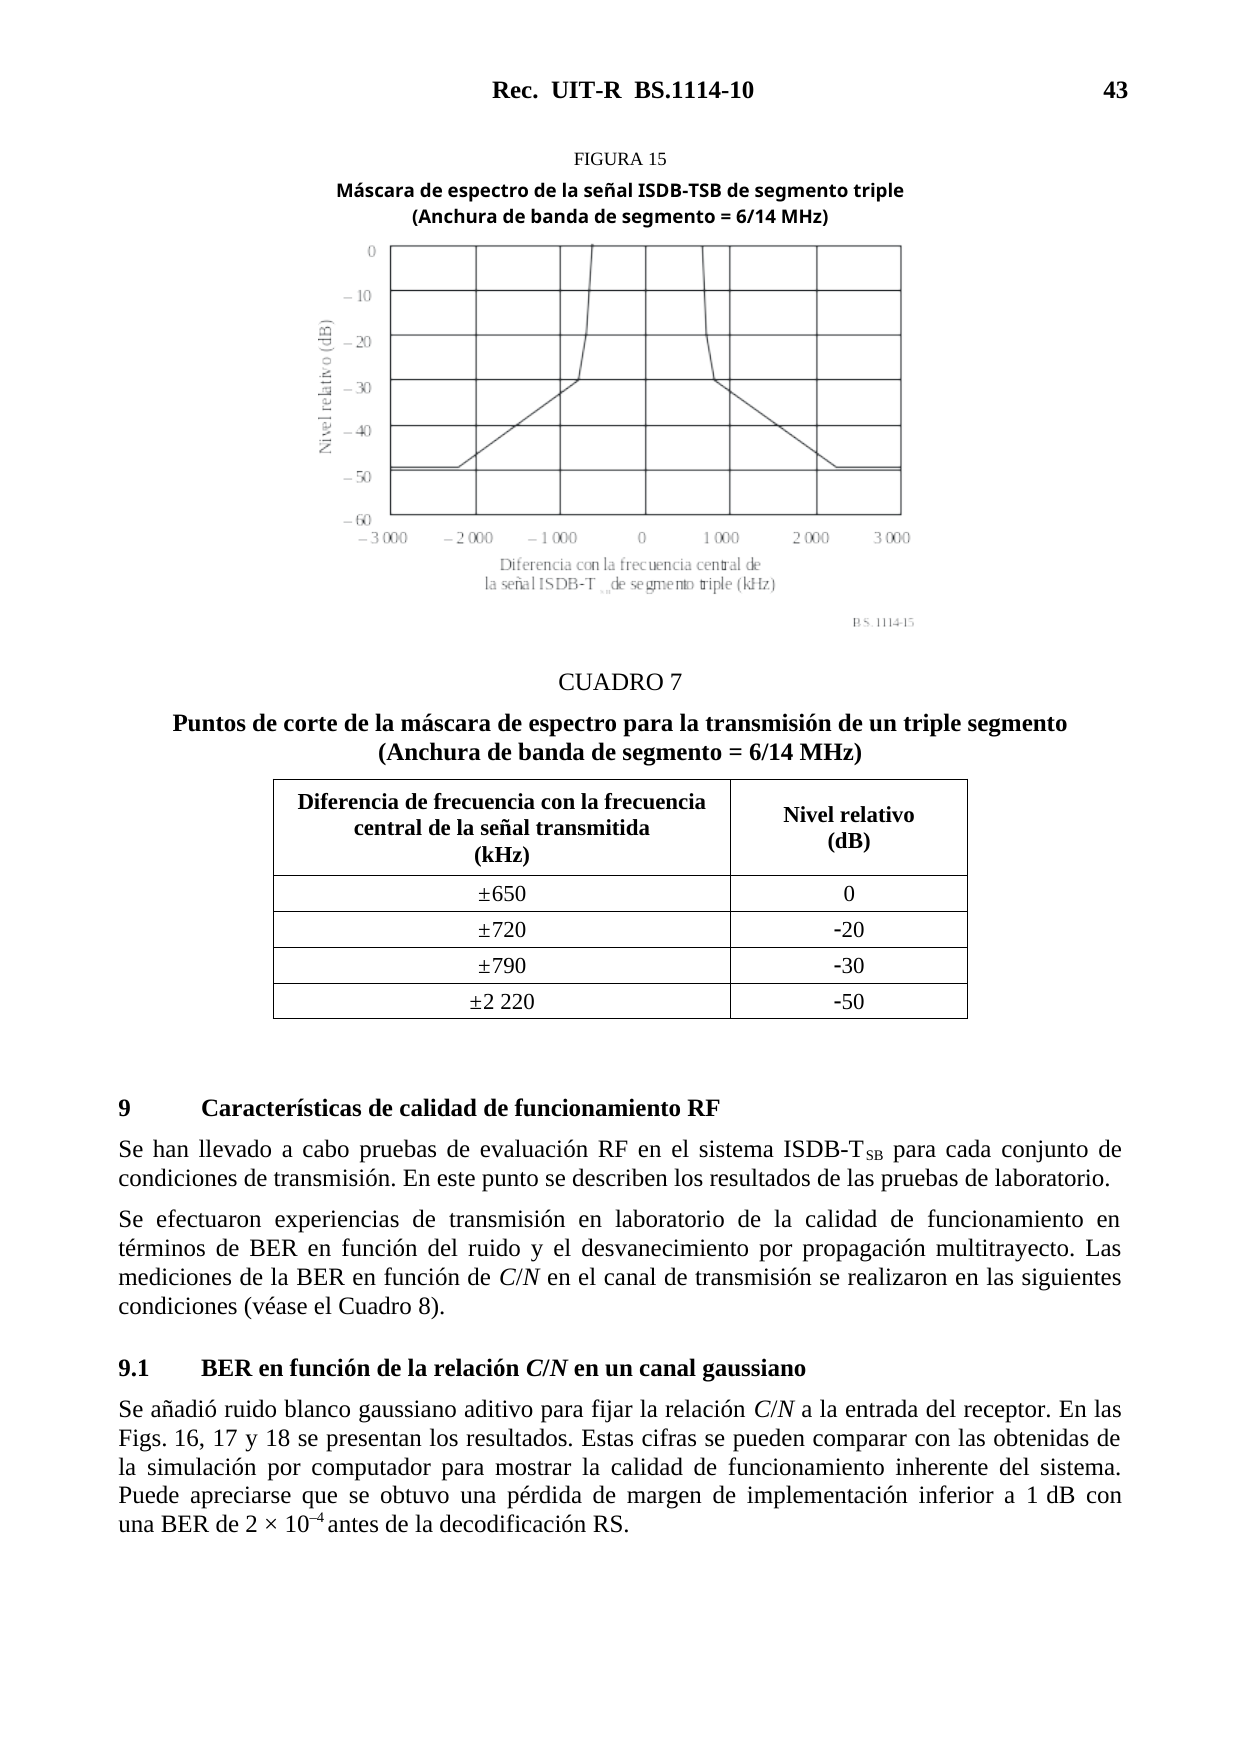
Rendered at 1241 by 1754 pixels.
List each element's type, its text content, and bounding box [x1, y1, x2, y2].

table_cell ± 720 [274, 912, 730, 947]
subtitle 9 Características de calidad de funcionamiento RF [118, 1093, 1122, 1122]
text Se han llevado a cabo pruebas de evaluación RF en el sistema ISDB-TSB para cada conjunto de condiciones de transmisión. En este punto se describen los resultados de las pruebas de laboratorio. [118, 1134, 1122, 1192]
table_header Nivel relativo (dB) [731, 780, 967, 875]
table_cell ± 2 220 [274, 984, 730, 1018]
text FIGURA 15 [118, 148, 1122, 169]
table_cell 30 [731, 948, 967, 982]
table_header Diferencia de frecuencia con la frecuencia central de la señal transmitida (kHz) [274, 780, 730, 875]
title Puntos de corte de la máscara de espectro para la transmisión de un triple segmento (Anchura de banda de segmento = 6/14 MHz) [118, 708, 1122, 766]
text Se efectuaron experiencias de transmisión en laboratorio de la calidad de funcionamiento en términos de BER en función del ruido y el desvanecimiento por propagación multitrayecto. Las mediciones de la BER en función de C/N en el canal de transmisión se realizaron en las siguientes condiciones (véase el Cuadro 8). [118, 1204, 1122, 1319]
text Se añadió ruido blanco gaussiano aditivo para fijar la relación C/N a la entrada del receptor. En las Figs. 16, 17 y 18 se presentan los resultados. Estas cifras se pueden comparar con las obtenidas de la simulación por computador para mostrar la calidad de funcionamiento inherente del sistema. Puede apreciarse que se obtuvo una pérdida de margen de implementación inferior a 1 dB con una BER de 2 × 10–4 antes de la decodificación RS. [118, 1394, 1122, 1538]
table_cell 0 [731, 876, 967, 911]
table_cell 50 [731, 984, 967, 1018]
table_cell ± 790 [274, 948, 730, 982]
title Máscara de espectro de la señal ISDB-TSB de segmento triple (Anchura de banda de segmento = 6/14 MHz) [118, 178, 1122, 229]
table_cell 20 [731, 912, 967, 947]
text CUADRO 7 [118, 667, 1122, 696]
table_cell ± 650 [274, 876, 730, 911]
subtitle 9.1 BER en función de la relación C/N en un canal gaussiano [118, 1353, 1122, 1382]
